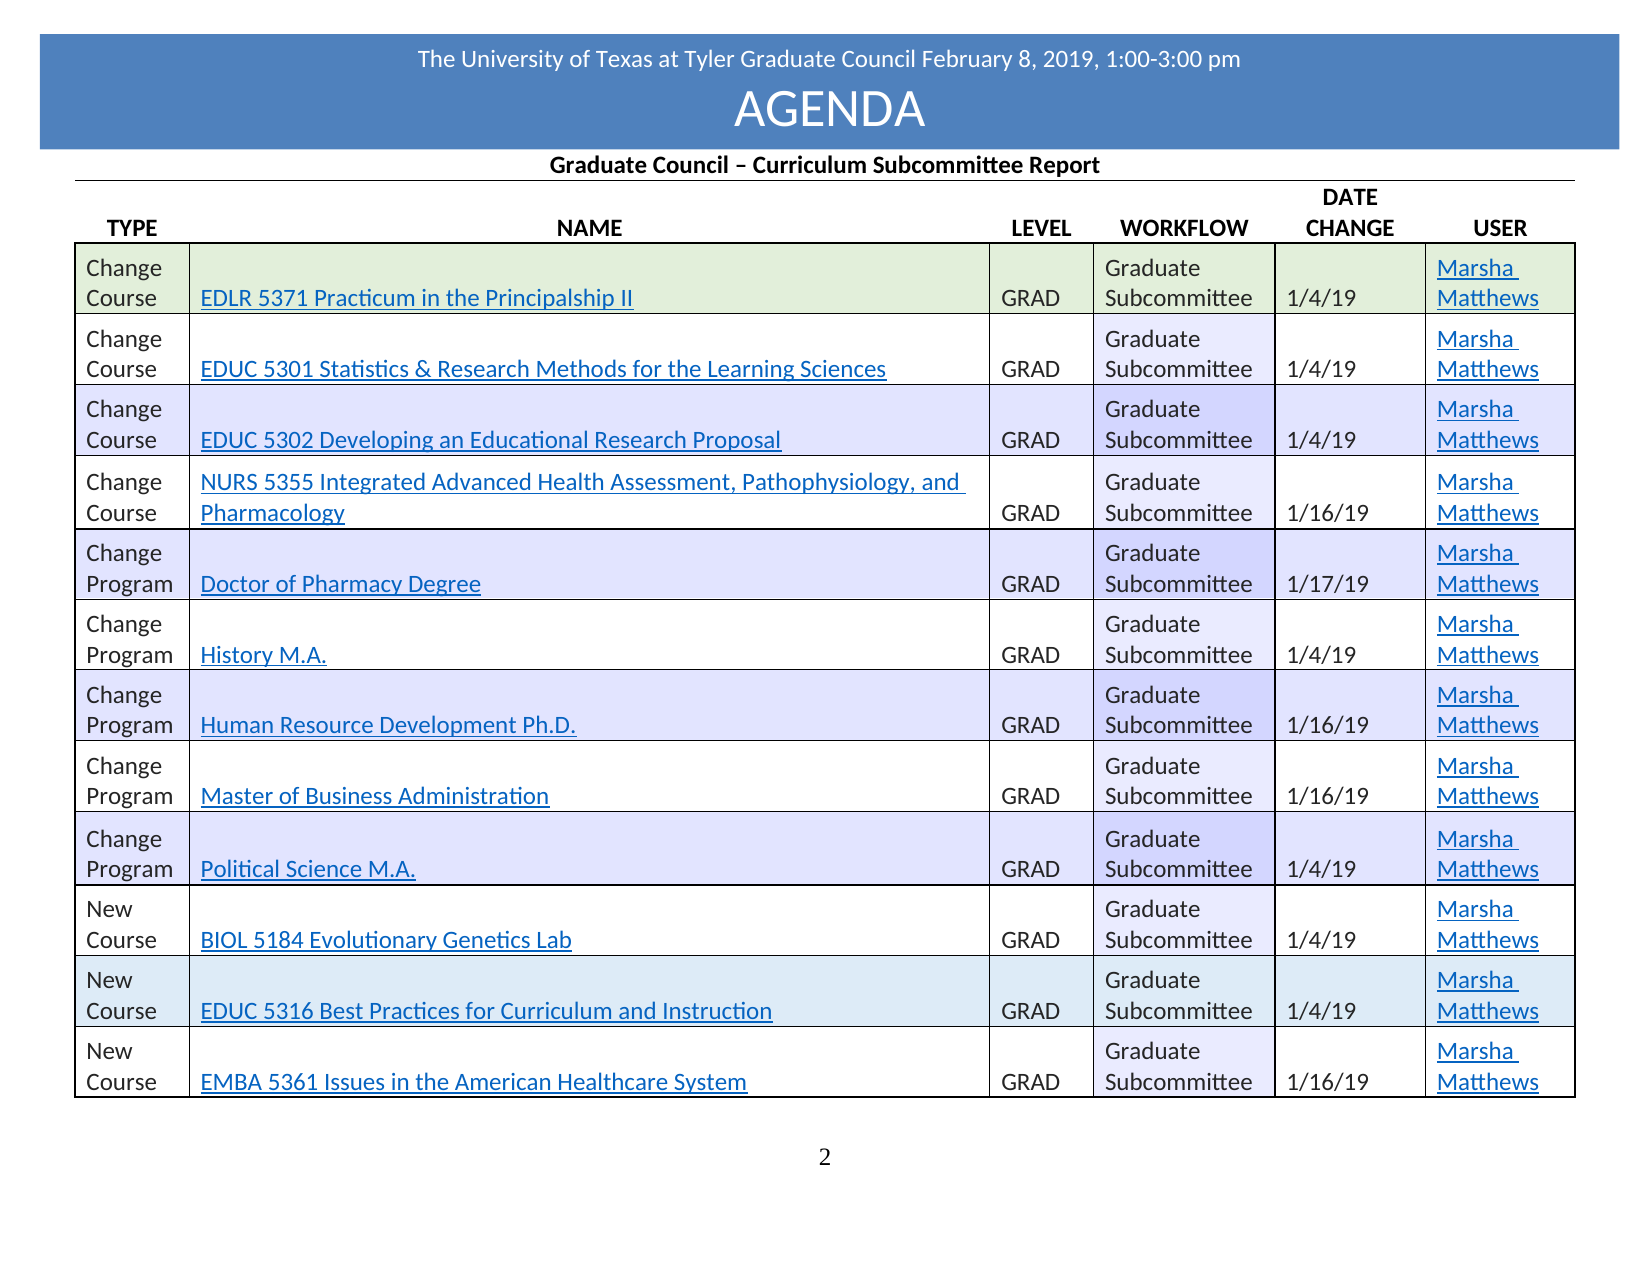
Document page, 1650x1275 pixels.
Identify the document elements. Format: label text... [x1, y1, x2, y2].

table_cell Marsha Matthews [1426, 670, 1574, 740]
table_cell GRAD [990, 244, 1093, 313]
table_cell 1/16/19 [1276, 741, 1425, 811]
table_cell EDLR 5371 Practicum in the Principalship II [190, 244, 989, 313]
table_cell Graduate Subcommittee [1094, 670, 1274, 740]
table_cell Graduate Subcommittee [1094, 530, 1274, 598]
table_cell Human Resource Development Ph.D. [190, 670, 989, 740]
table_cell Change Course [76, 314, 189, 384]
table_header LEVEL [990, 181, 1093, 242]
table_cell Marsha Matthews [1426, 956, 1574, 1026]
table_cell 1/4/19 [1276, 314, 1425, 384]
table_cell Change Course [76, 385, 189, 455]
table_cell EDUC 5316 Best Practices for Curriculum and Instruction [190, 956, 989, 1026]
table_header USER [1425, 181, 1575, 242]
table_cell Graduate Subcommittee [1094, 886, 1274, 955]
table_cell GRAD [990, 956, 1093, 1026]
table_cell Change Course [76, 244, 189, 313]
table_cell GRAD [990, 456, 1093, 528]
table_cell Graduate Subcommittee [1094, 956, 1274, 1026]
table_cell Graduate Subcommittee [1094, 1027, 1274, 1096]
table_cell 1/4/19 [1276, 886, 1425, 955]
table_cell Change Program [76, 600, 189, 669]
table_cell History M.A. [190, 600, 989, 669]
table_cell New Course [76, 956, 189, 1026]
table_cell 1/17/19 [1276, 530, 1425, 598]
table_header NAME [189, 181, 990, 242]
table_cell 1/16/19 [1276, 1027, 1425, 1096]
table_cell Graduate Subcommittee [1094, 314, 1274, 384]
table_cell Graduate Subcommittee [1094, 244, 1274, 313]
table_cell BIOL 5184 Evolutionary Genetics Lab [190, 886, 989, 955]
table_cell GRAD [990, 886, 1093, 955]
table_cell Marsha Matthews [1426, 244, 1574, 313]
table_header WORKFLOW [1094, 181, 1275, 242]
table_cell 1/4/19 [1276, 956, 1425, 1026]
table_cell New Course [76, 886, 189, 955]
table_cell Master of Business Administration [190, 741, 989, 811]
table_cell Marsha Matthews [1426, 314, 1574, 384]
table_cell Doctor of Pharmacy Degree [190, 530, 989, 598]
table_header TYPE [75, 181, 189, 242]
table_cell Change Program [76, 670, 189, 740]
table_cell EDUC 5302 Developing an Educational Research Proposal [190, 385, 989, 455]
table_cell Marsha Matthews [1426, 741, 1574, 811]
table_cell Marsha Matthews [1426, 886, 1574, 955]
table_cell Marsha Matthews [1426, 600, 1574, 669]
table_cell NURS 5355 Integrated Advanced Health Assessment, Pathophysiology, and Pharmacology [190, 456, 989, 528]
table_cell GRAD [990, 812, 1093, 884]
table_cell Political Science M.A. [190, 812, 989, 884]
table_cell GRAD [990, 670, 1093, 740]
table_cell GRAD [990, 1027, 1093, 1096]
table_cell Change Program [76, 530, 189, 598]
table_cell 1/16/19 [1276, 670, 1425, 740]
table_cell GRAD [990, 600, 1093, 669]
table_cell EDUC 5301 Statistics & Research Methods for the Learning Sciences [190, 314, 989, 384]
table_cell 1/4/19 [1276, 244, 1425, 313]
table_cell 1/4/19 [1276, 385, 1425, 455]
text Graduate Council – Curriculum Subcommittee Report [75, 150, 1575, 180]
table_cell Graduate Subcommittee [1094, 600, 1274, 669]
table_cell 1/4/19 [1276, 600, 1425, 669]
table_cell Change Program [76, 812, 189, 884]
table_cell Graduate Subcommittee [1094, 456, 1274, 528]
table_cell Graduate Subcommittee [1094, 385, 1274, 455]
table_header DATE CHANGE [1275, 181, 1425, 242]
table_cell Marsha Matthews [1426, 456, 1574, 528]
table_cell Change Course [76, 456, 189, 528]
table_cell Graduate Subcommittee [1094, 812, 1274, 884]
table_cell GRAD [990, 314, 1093, 384]
table_cell Change Program [76, 741, 189, 811]
table_cell 1/16/19 [1276, 456, 1425, 528]
table_cell GRAD [990, 385, 1093, 455]
table_cell Marsha Matthews [1426, 1027, 1574, 1096]
table_cell GRAD [990, 741, 1093, 811]
table_cell Marsha Matthews [1426, 812, 1574, 884]
table_cell Graduate Subcommittee [1094, 741, 1274, 811]
table_cell New Course [76, 1027, 189, 1096]
table_cell EMBA 5361 Issues in the American Healthcare System [190, 1027, 989, 1096]
table_cell Marsha Matthews [1426, 385, 1574, 455]
table_cell GRAD [990, 530, 1093, 598]
table_cell Marsha Matthews [1426, 530, 1574, 598]
table_cell 1/4/19 [1276, 812, 1425, 884]
